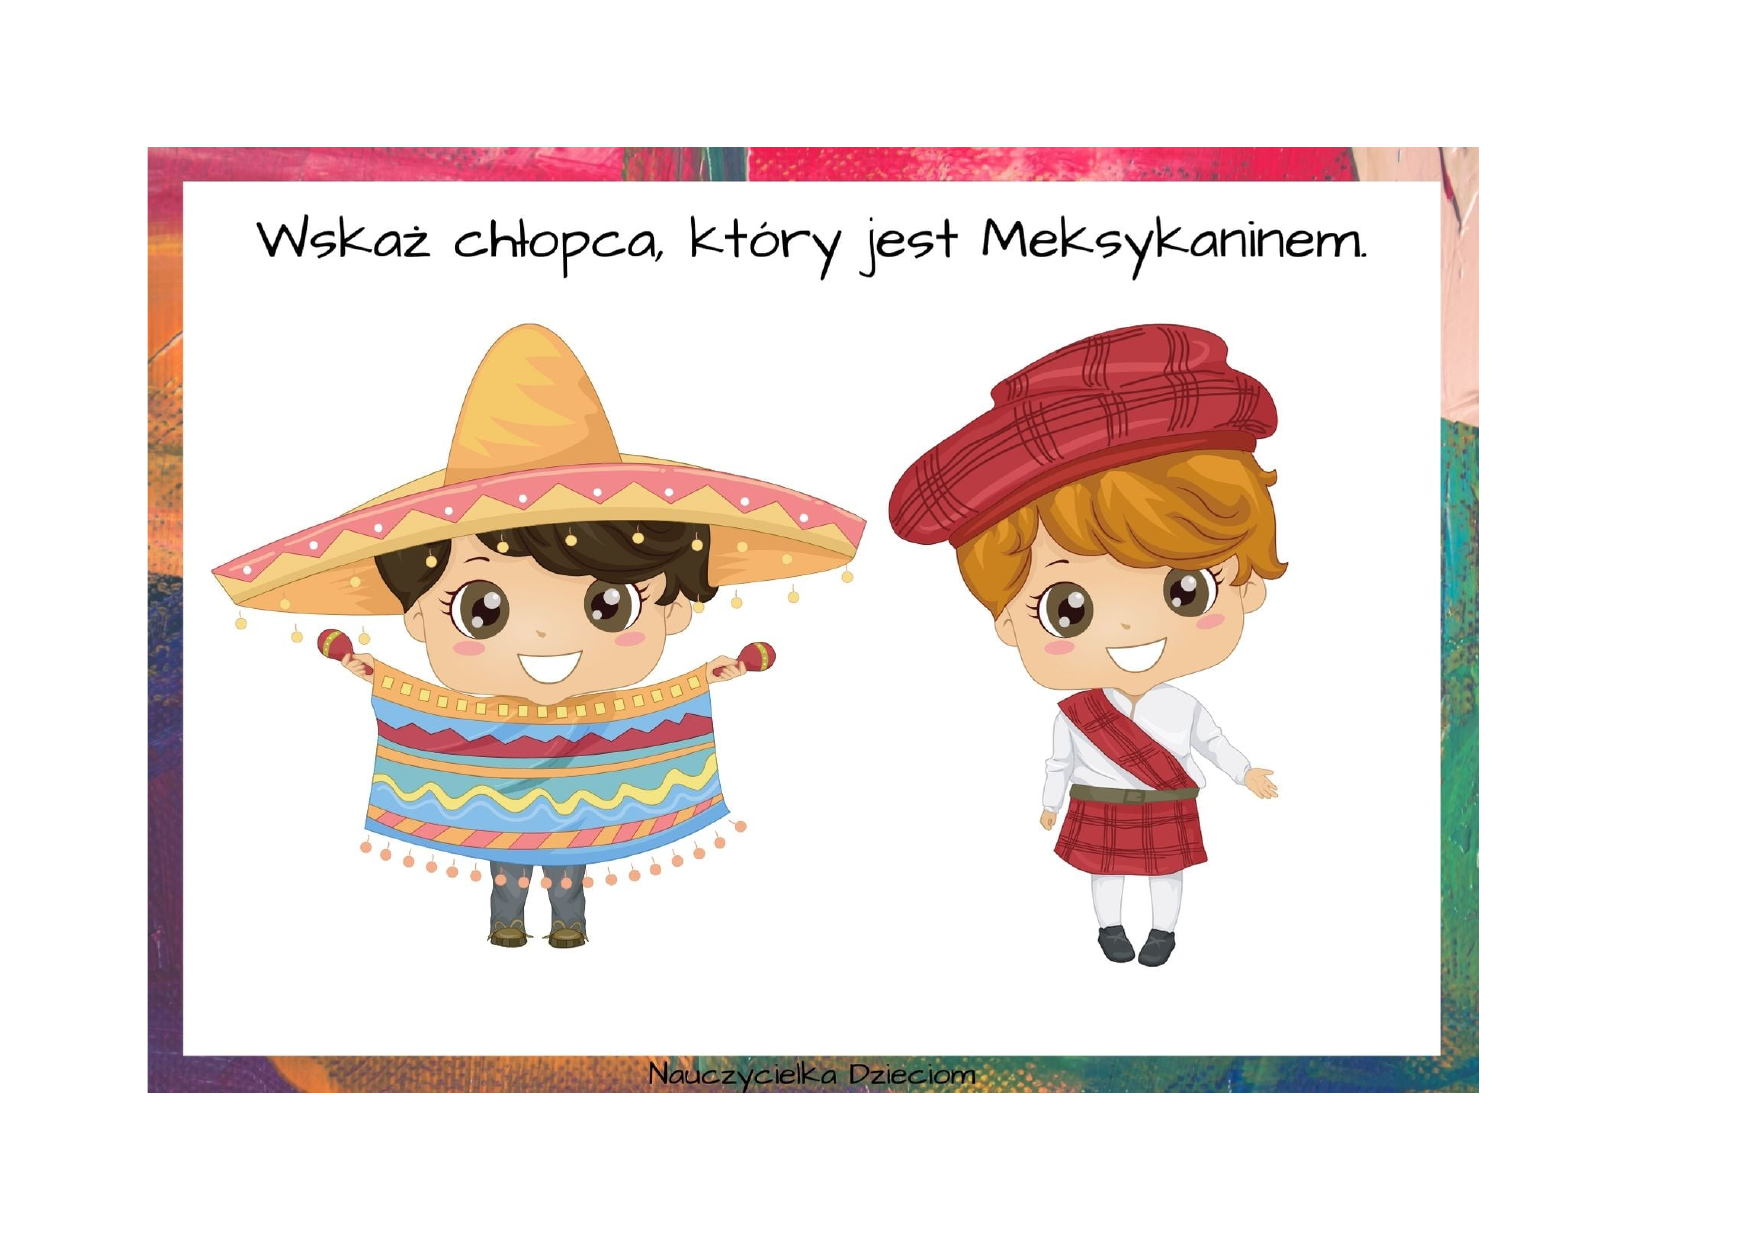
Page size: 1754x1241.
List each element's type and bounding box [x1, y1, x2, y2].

picture [147, 147, 1479, 1093]
